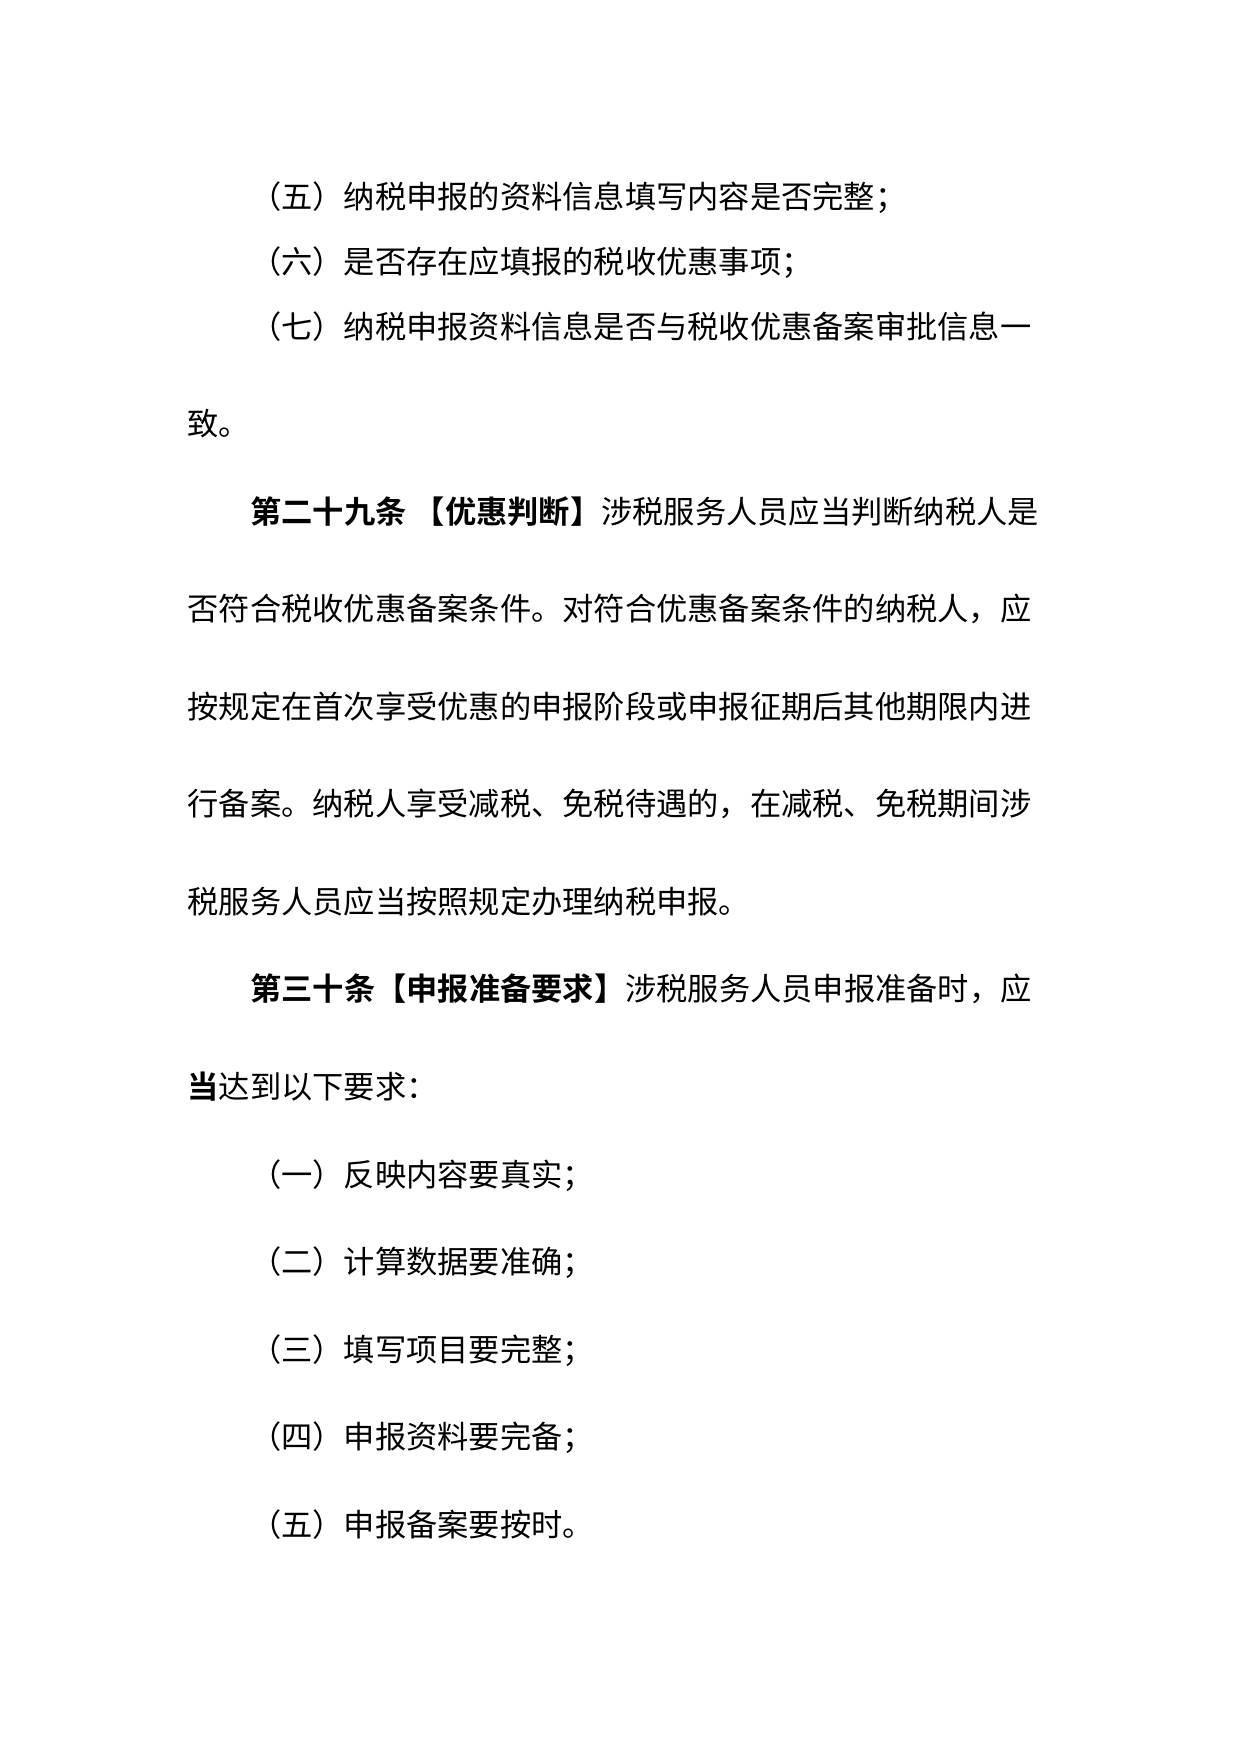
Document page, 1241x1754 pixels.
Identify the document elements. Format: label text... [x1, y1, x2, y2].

text 第三十条【申报准备要求】涉税服务人员申报准备时，应当达到以下要求： [187, 955, 1053, 1117]
text （四）申报资料要完备； [187, 1403, 1053, 1468]
text （一）反映内容要真实； [187, 1140, 1053, 1205]
text （七）纳税申报资料信息是否与税收优惠备案审批信息一致。 [187, 292, 1053, 454]
text （五）申报备案要按时。 [187, 1490, 1053, 1555]
text （三）填写项目要完整； [187, 1315, 1053, 1380]
text （二）计算数据要准确； [187, 1227, 1053, 1292]
text （六）是否存在应填报的税收优惠事项； [187, 227, 1053, 292]
text 第二十九条 【优惠判断】涉税服务人员应当判断纳税人是否符合税收优惠备案条件。对符合优惠备案条件的纳税人，应按规定在首次享受优惠的申报阶段或申报征期后其他期限内进行备案。纳税人享受减税、免税待遇的，在减税、免税期间涉税服务人员应当按照规定办理纳税申报。 [187, 477, 1053, 932]
text （五）纳税申报的资料信息填写内容是否完整； [187, 162, 1053, 227]
